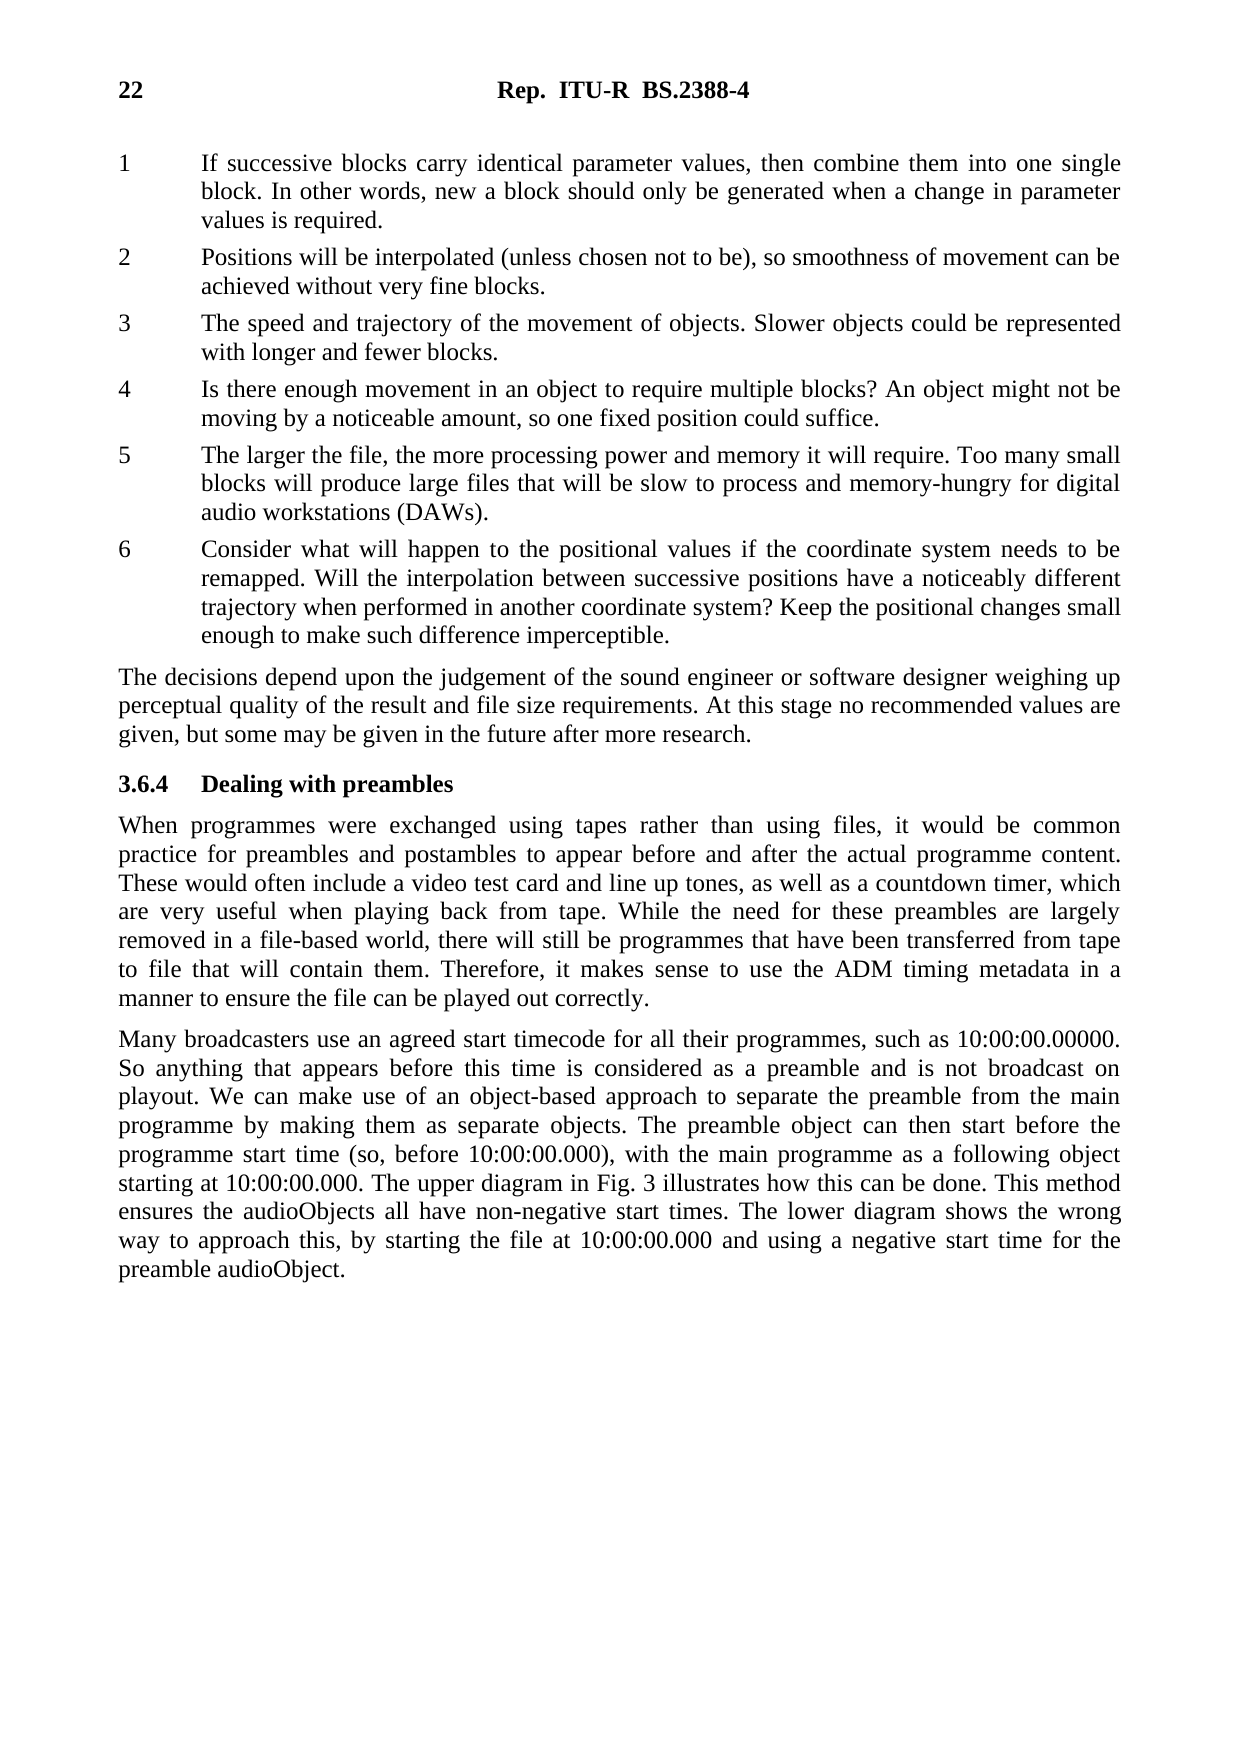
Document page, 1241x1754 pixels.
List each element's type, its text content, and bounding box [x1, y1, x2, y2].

text When programmes were exchanged using tapes rather than using files, it would be common practice for preambles and postambles to appear before and after the actual programme content. These would often include a video test card and line up tones, as well as a countdown timer, which are very useful when playing back from tape. While the need for these preambles are largely removed in a file-based world, there will still be programmes that have been transferred from tape to file that will contain them. Therefore, it makes sense to use the ADM timing metadata in a manner to ensure the file can be played out correctly. [118, 810, 1122, 1011]
text 6 Consider what will happen to the positional values if the coordinate system needs to be remapped. Will the interpolation between successive positions have a noticeably different trajectory when performed in another coordinate system? Keep the positional changes small enough to make such difference imperceptible. [118, 534, 1122, 649]
subtitle 3.6.4 Dealing with preambles [118, 769, 1122, 798]
text The decisions depend upon the judgement of the sound engineer or software designer weighing up perceptual quality of the result and file size requirements. At this stage no recommended values are given, but some may be given in the future after more research. [118, 662, 1122, 748]
text 5 The larger the file, the more processing power and memory it will require. Too many small blocks will produce large files that will be slow to process and memory-hungry for digital audio workstations (DAWs). [118, 440, 1122, 526]
text Many broadcasters use an agreed start timecode for all their programmes, such as 10:00:00.00000. So anything that appears before this time is considered as a preamble and is not broadcast on playout. We can make use of an object-based approach to separate the preamble from the main programme by making them as separate objects. The preamble object can then start before the programme start time (so, before 10:00:00.000), with the main programme as a following object starting at 10:00:00.000. The upper diagram in Fig. 3 illustrates how this can be done. This method ensures the audioObjects all have non-negative start times. The lower diagram shows the wrong way to approach this, by starting the file at 10:00:00.000 and using a negative start time for the preamble audioObject. [118, 1024, 1122, 1283]
text 4 Is there enough movement in an object to require multiple blocks? An object might not be moving by a noticeable amount, so one fixed position could suffice. [118, 374, 1122, 431]
text 2 Positions will be interpolated (unless chosen not to be), so smoothness of movement can be achieved without very fine blocks. [118, 242, 1122, 300]
text 1 If successive blocks carry identical parameter values, then combine them into one single block. In other words, new a block should only be generated when a change in parameter values is required. [118, 148, 1122, 234]
text 3 The speed and trajectory of the movement of objects. Slower objects could be represented with longer and fewer blocks. [118, 308, 1122, 366]
